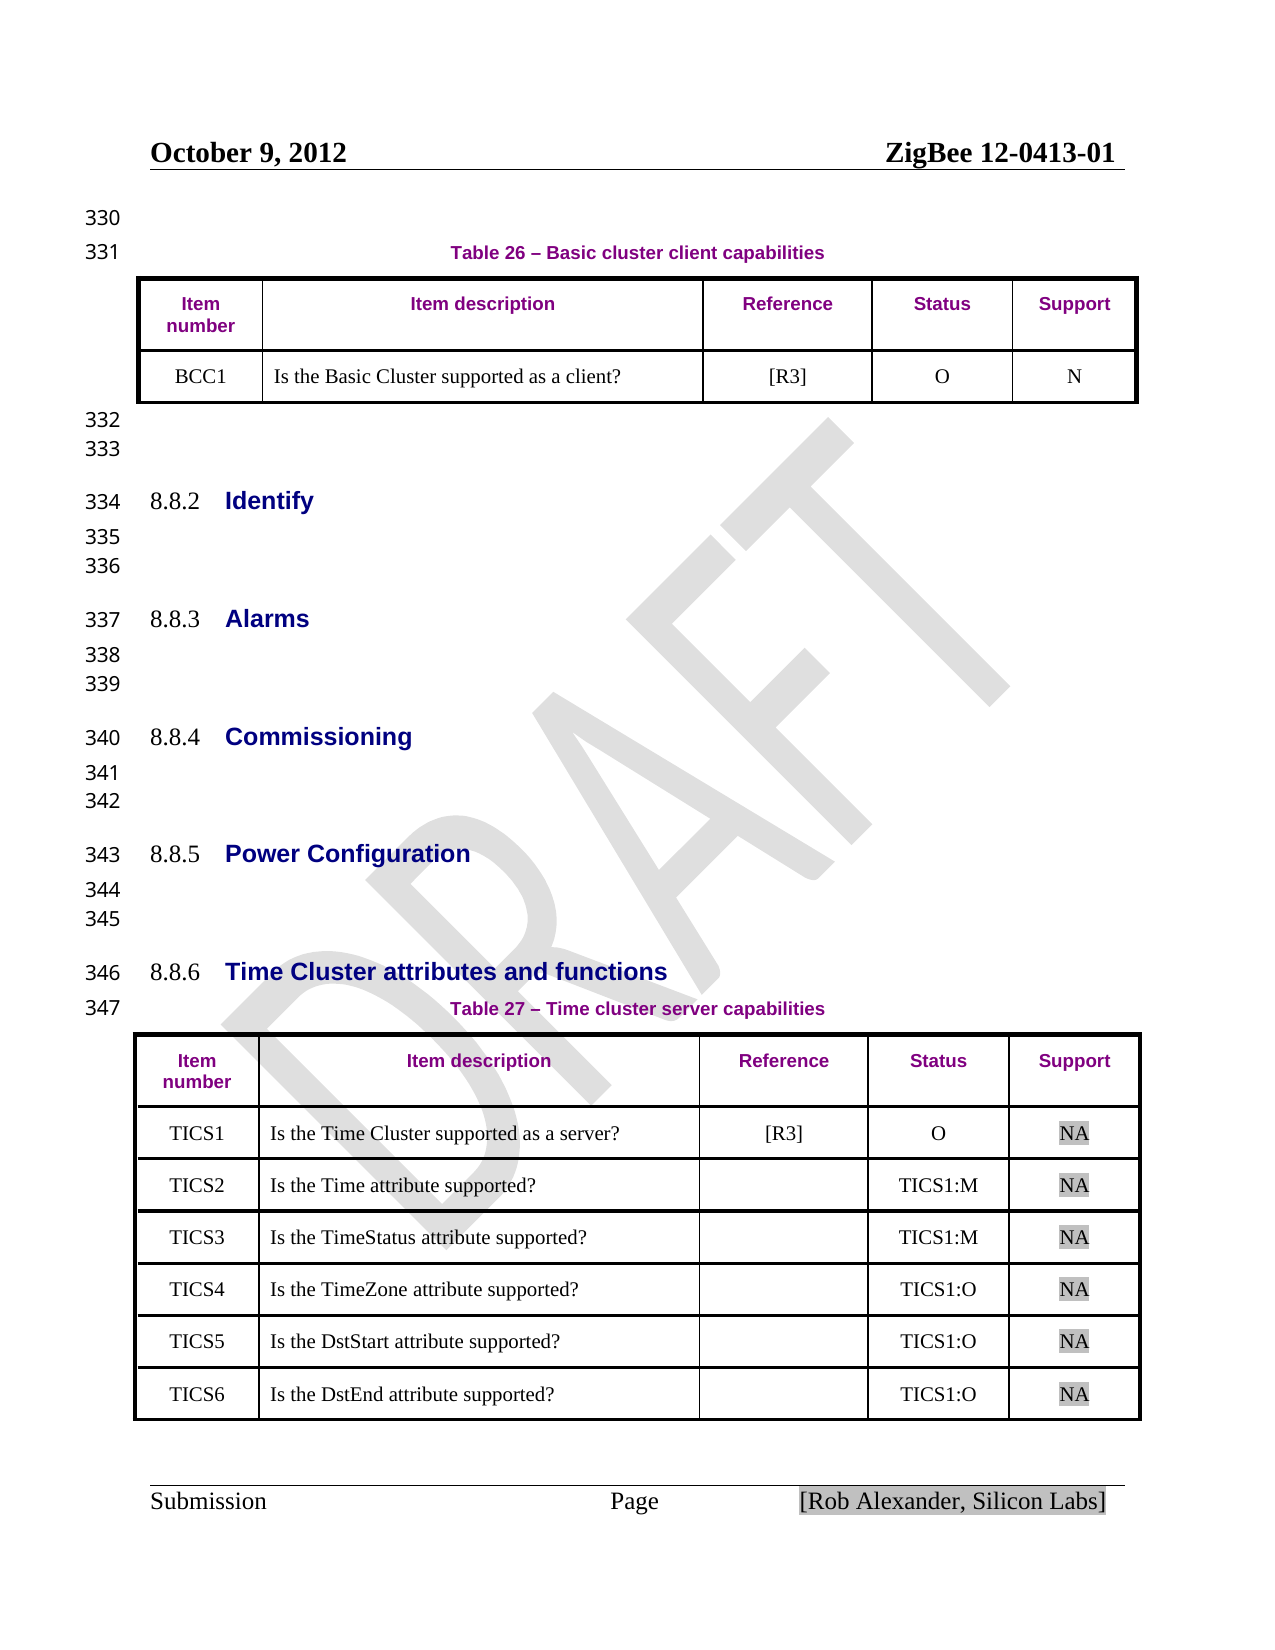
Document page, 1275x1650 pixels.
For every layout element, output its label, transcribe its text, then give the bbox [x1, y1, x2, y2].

table_header Status [869, 1037, 1008, 1105]
subtitle Power Configuration [150, 839, 1125, 868]
table_cell Is the Time Cluster supported as a server? [260, 1108, 699, 1157]
table_cell TICS4 [137, 1263, 258, 1314]
table_cell NA [1010, 1369, 1138, 1418]
table_header Item description [260, 1037, 699, 1105]
table_cell NA [1010, 1213, 1138, 1262]
subtitle Identify [150, 486, 1125, 515]
table_cell TICS1:O [869, 1317, 1008, 1366]
table_cell TICS2 [137, 1158, 258, 1209]
table_cell NA [1010, 1317, 1138, 1366]
table_header Reference [704, 281, 871, 348]
table_cell BCC1 [141, 352, 262, 401]
table_cell NA [1010, 1160, 1138, 1209]
table_cell TICS3 [137, 1210, 258, 1262]
table_cell TICS6 [137, 1367, 258, 1418]
table_cell Is the TimeZone attribute supported? [260, 1265, 699, 1314]
table_cell TICS1:O [869, 1265, 1008, 1314]
table_cell NA [1010, 1265, 1138, 1314]
table_header Support [1010, 1037, 1138, 1105]
table_cell [R3] [704, 352, 871, 401]
table_header Reference [700, 1037, 867, 1105]
table_cell TICS5 [137, 1315, 258, 1366]
table_cell NA [1010, 1108, 1138, 1157]
table_cell TICS1:O [869, 1369, 1008, 1418]
table_cell [700, 1369, 867, 1418]
table_cell [700, 1317, 867, 1366]
table_header Item description [263, 281, 702, 348]
subtitle Alarms [150, 604, 1125, 633]
table_cell [700, 1213, 867, 1262]
table_cell Is the Basic Cluster supported as a client? [263, 352, 702, 401]
table_cell TICS1:M [869, 1213, 1008, 1262]
table_cell [R3] [700, 1108, 867, 1157]
table_cell [700, 1160, 867, 1209]
table_cell N [1013, 352, 1134, 401]
table_header Status [873, 281, 1012, 348]
table_cell Is the DstStart attribute supported? [260, 1317, 699, 1366]
table_cell Is the TimeStatus attribute supported? [260, 1213, 699, 1262]
table_cell TICS1:M [869, 1160, 1008, 1209]
table_cell [700, 1265, 867, 1314]
table_header Item number [137, 1037, 258, 1105]
table_header Item number [141, 281, 262, 348]
table_cell O [873, 352, 1012, 401]
table_header Support [1013, 281, 1134, 348]
subtitle Time Cluster attributes and functions [150, 957, 1125, 986]
table_cell O [869, 1108, 1008, 1157]
subtitle Commissioning [150, 722, 1125, 750]
table_cell TICS1 [137, 1106, 258, 1157]
table_cell Is the Time attribute supported? [260, 1160, 699, 1209]
table_cell Is the DstEnd attribute supported? [260, 1369, 699, 1418]
